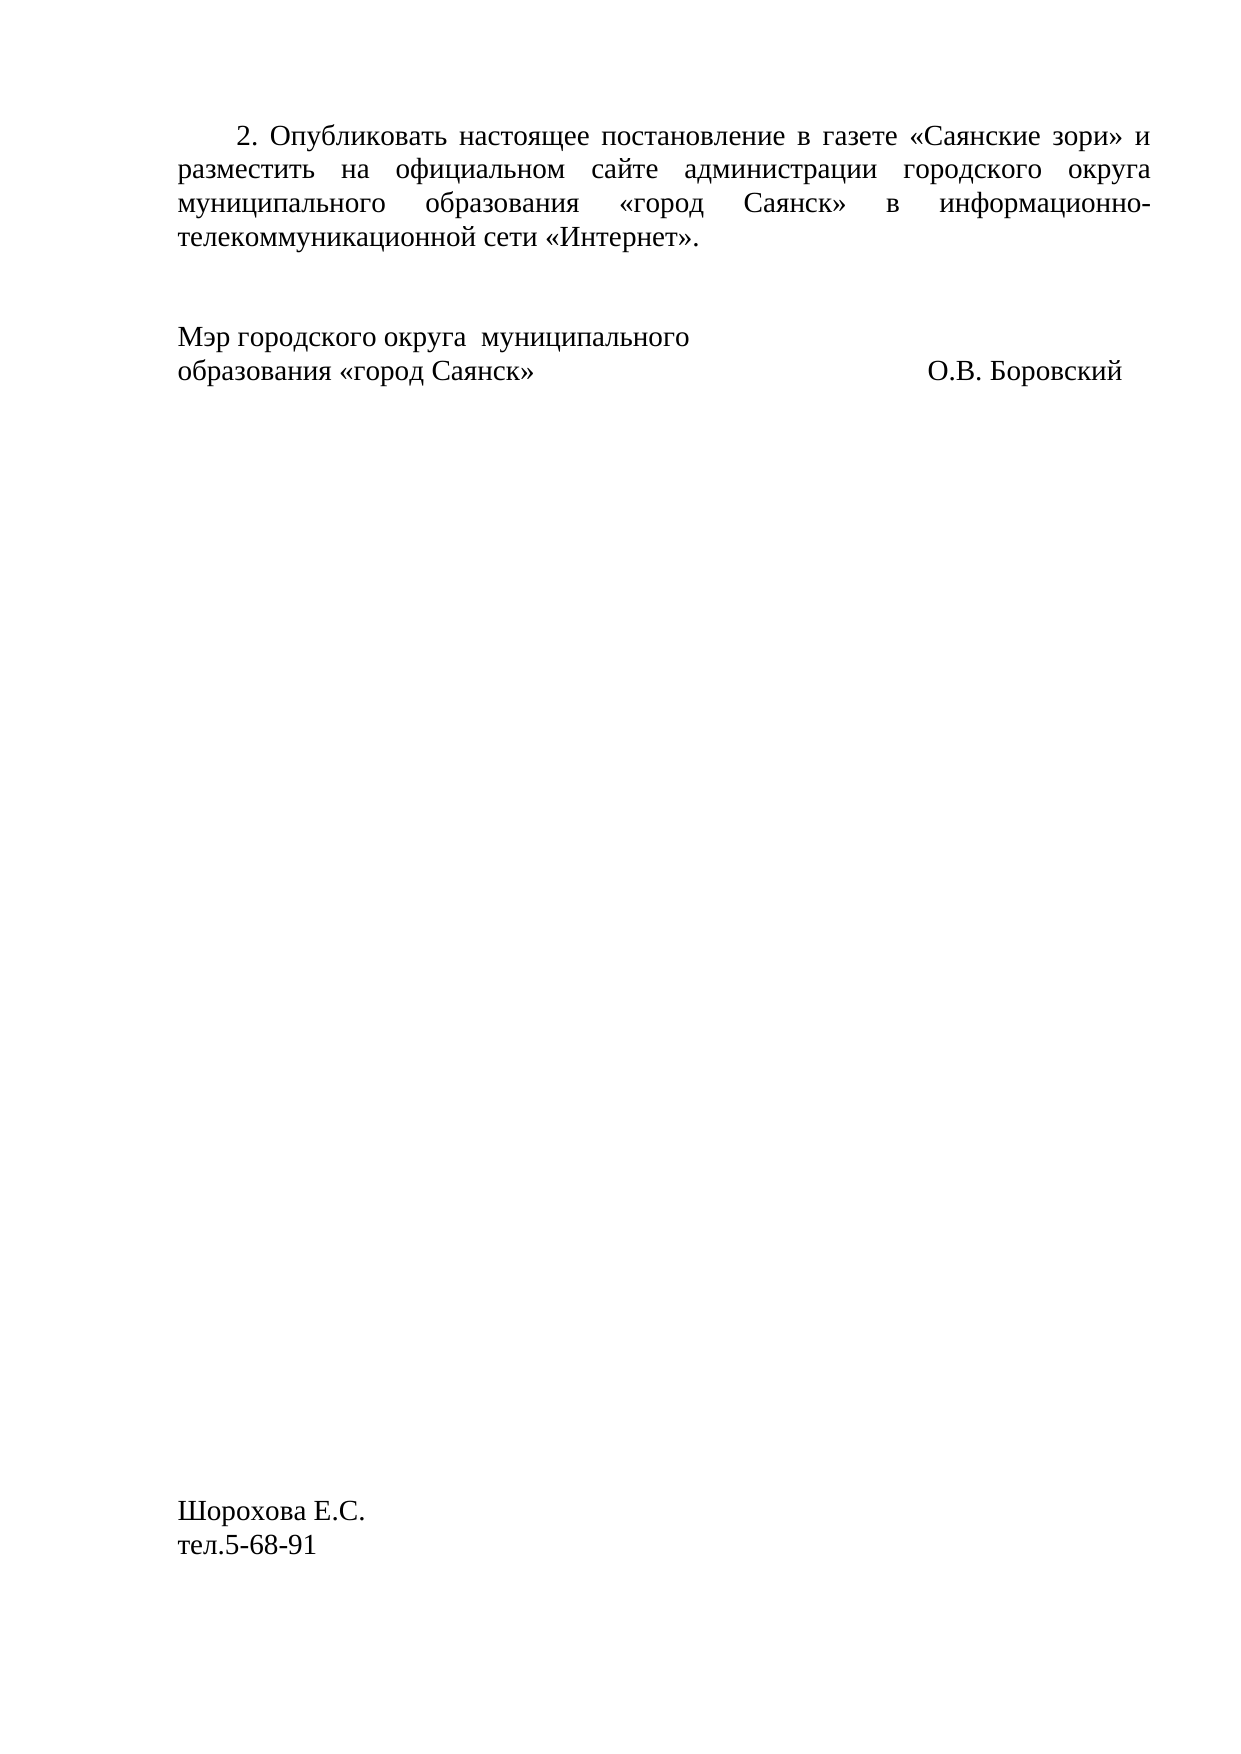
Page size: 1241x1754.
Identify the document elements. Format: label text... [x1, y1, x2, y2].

text Мэр городского округа муниципального [177, 319, 1152, 353]
subtitle тел.5-68-91 [177, 1527, 1152, 1560]
subtitle Шорохова Е.С. [177, 1493, 1152, 1527]
text 2. Опубликовать настоящее постановление в газете «Саянские зори» и разместить на официальном сайте администрации городского округа муниципального образования «город Саянск» в информационно-телекоммуникационной сети «Интернет». [177, 118, 1152, 252]
subtitle образования «город Саянск» О.В. Боровский [177, 353, 1152, 386]
